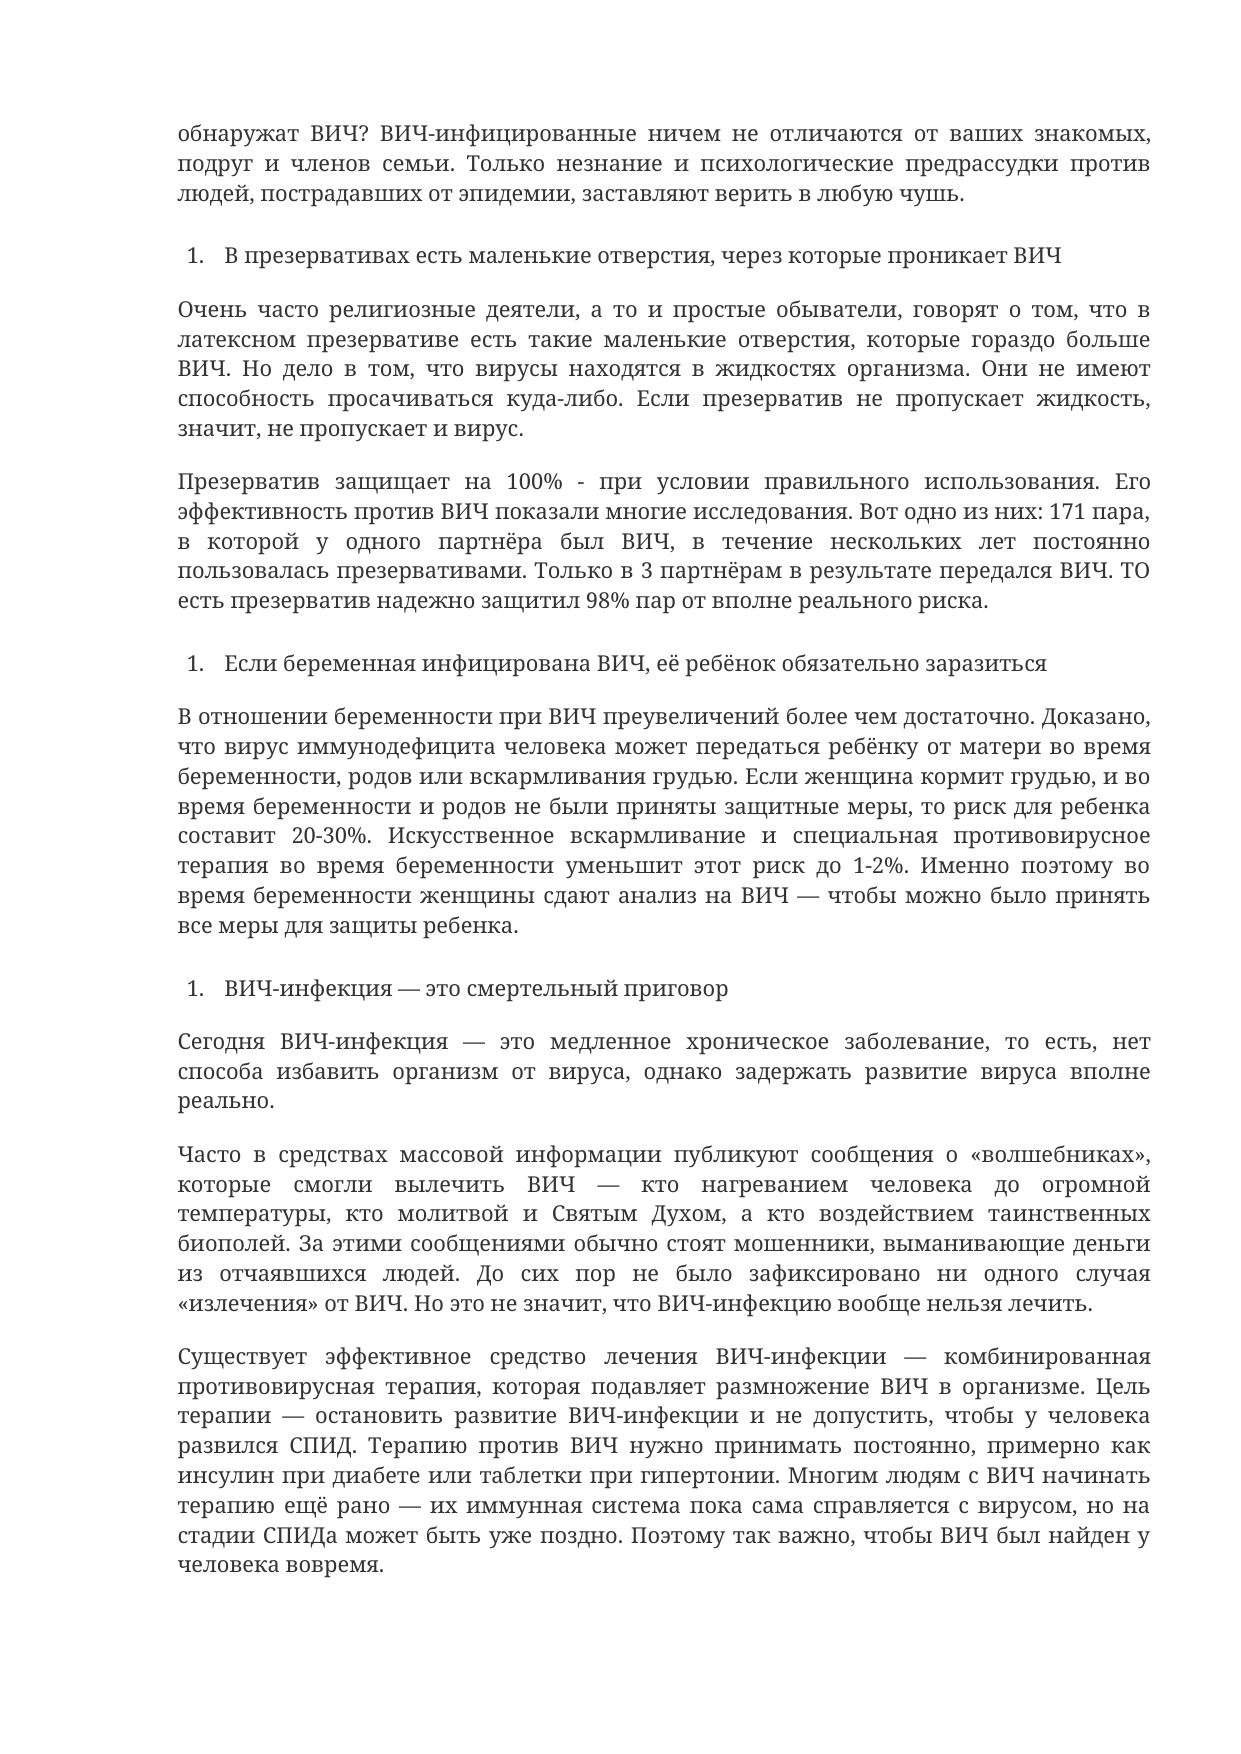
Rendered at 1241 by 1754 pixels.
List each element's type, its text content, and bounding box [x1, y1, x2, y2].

text Очень часто религиозные деятели, а то и простые обыватели, говорят о том, что в латексном презервативе есть такие маленькие отверстия, которые гораздо больше ВИЧ. Но дело в том, что вирусы находятся в жидкостях организма. Они не имеют способность просачиваться куда-либо. Если презерватив не пропускает жидкость, значит, не пропускает и вирус. [177, 294, 1152, 443]
list Если беременная инфицирована ВИЧ, её ребёнок обязательно заразиться [187, 638, 1152, 678]
text Существует эффективное средство лечения ВИЧ-инфекции — комбинированная противовирусная терапия, которая подавляет размножение ВИЧ в организме. Цель терапии — остановить развитие ВИЧ-инфекции и не допустить, чтобы у человека развился СПИД. Терапию против ВИЧ нужно принимать постоянно, примерно как инсулин при диабете или таблетки при гипертонии. Многим людям с ВИЧ начинать терапию ещё рано — их иммунная система пока сама справляется с вирусом, но на стадии СПИДа может быть уже поздно. Поэтому так важно, чтобы ВИЧ был найден у человека вовремя. [177, 1341, 1152, 1579]
text В отношении беременности при ВИЧ преувеличений более чем достаточно. Доказано, что вирус иммунодефицита человека может передаться ребёнку от матери во время беременности, родов или вскармливания грудью. Если женщина кормит грудью, и во время беременности и родов не были приняты защитные меры, то риск для ребенка составит 20-30%. Искусственное вскармливание и специальная противовирусное терапия во время беременности уменьшит этот риск до 1-2%. Именно поэтому во время беременности женщины сдают анализ на ВИЧ — чтобы можно было принять все меры для защиты ребенка. [177, 701, 1152, 940]
text Часто в средствах массовой информации публикуют сообщения о «волшебниках», которые смогли вылечить ВИЧ — кто нагреванием человека до огромной температуры, кто молитвой и Святым Духом, а кто воздействием таинственных биополей. За этими сообщениями обычно стоят мошенники, выманивающие деньги из отчаявшихся людей. До сих пор не было зафиксировано ни одного случая «излечения» от ВИЧ. Но это не значит, что ВИЧ-инфекцию вообще нельзя лечить. [177, 1139, 1152, 1317]
list ВИЧ-инфекция — это смертельный приговор [187, 963, 1152, 1002]
text Презерватив защищает на 100% - при условии правильного использования. Его эффективность против ВИЧ показали многие исследования. Вот одно из них: 171 пара, в которой у одного партнёра был ВИЧ, в течение нескольких лет постоянно пользовалась презервативами. Только в 3 партнёрам в результате передался ВИЧ. ТО есть презерватив надежно защитил 98% пар от вполне реального риска. [177, 466, 1152, 615]
list В презервативах есть маленькие отверстия, через которые проникает ВИЧ [187, 231, 1152, 270]
text Сегодня ВИЧ-инфекция — это медленное хроническое заболевание, то есть, нет способа избавить организм от вируса, однако задержать развитие вируса вполне реально. [177, 1026, 1152, 1115]
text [177, 118, 1152, 207]
